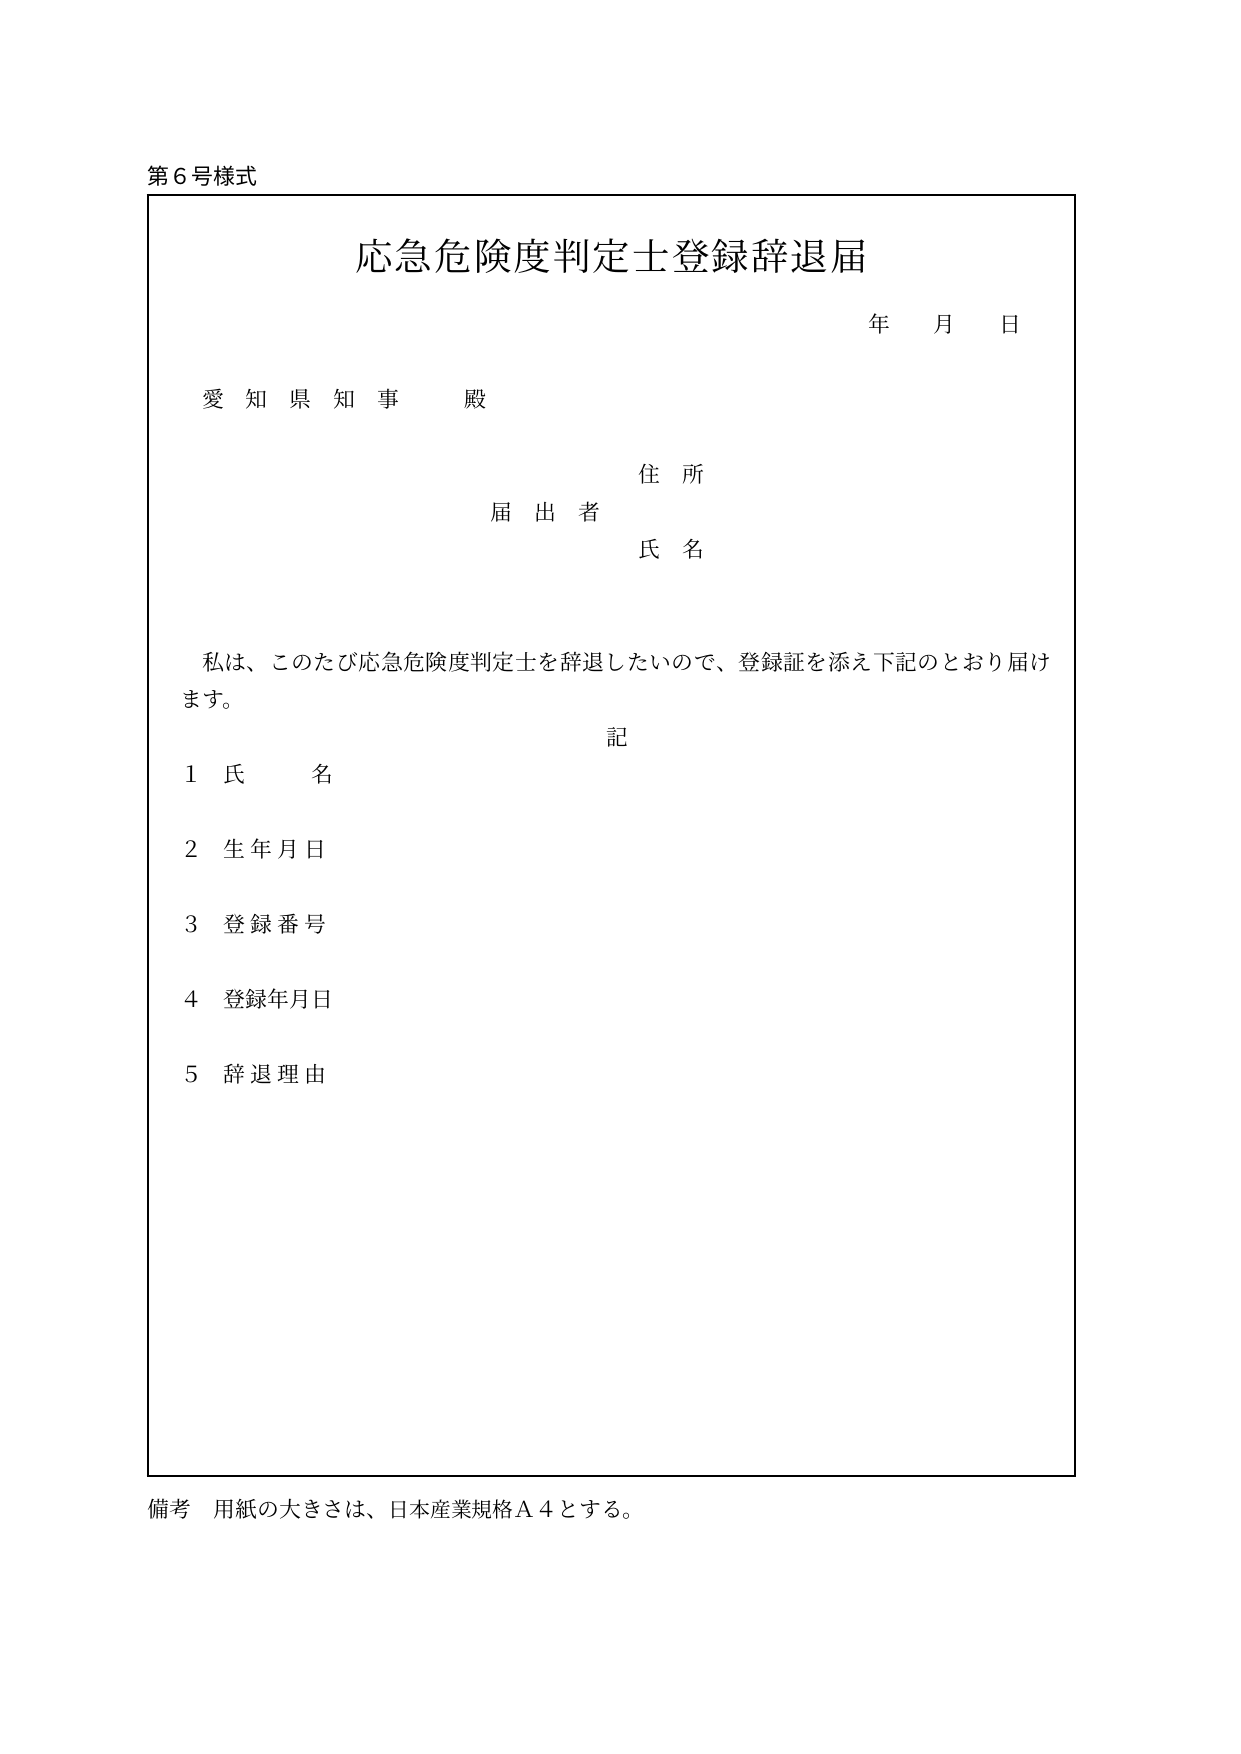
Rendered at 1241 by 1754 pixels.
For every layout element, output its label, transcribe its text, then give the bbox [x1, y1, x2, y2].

table_header 応急危険度判定士登録辞退届 年 月 日 愛 知 県 知 事 殿 住 所 届 出 者 氏 名 私は、このたび応急危険度判定士を辞退したいので、登録証を添え下記のとおり届けます。 記 [149, 196, 1074, 754]
text 第６号様式 [148, 156, 1092, 194]
table_cell １ 氏 名 ２ 生年月日 ３ 登録番号 ４ 登録年月日 ５ 辞退理由 [149, 754, 1074, 1475]
text 備考 用紙の大きさは、日本産業規格Ａ４とする。 [148, 1489, 1092, 1527]
